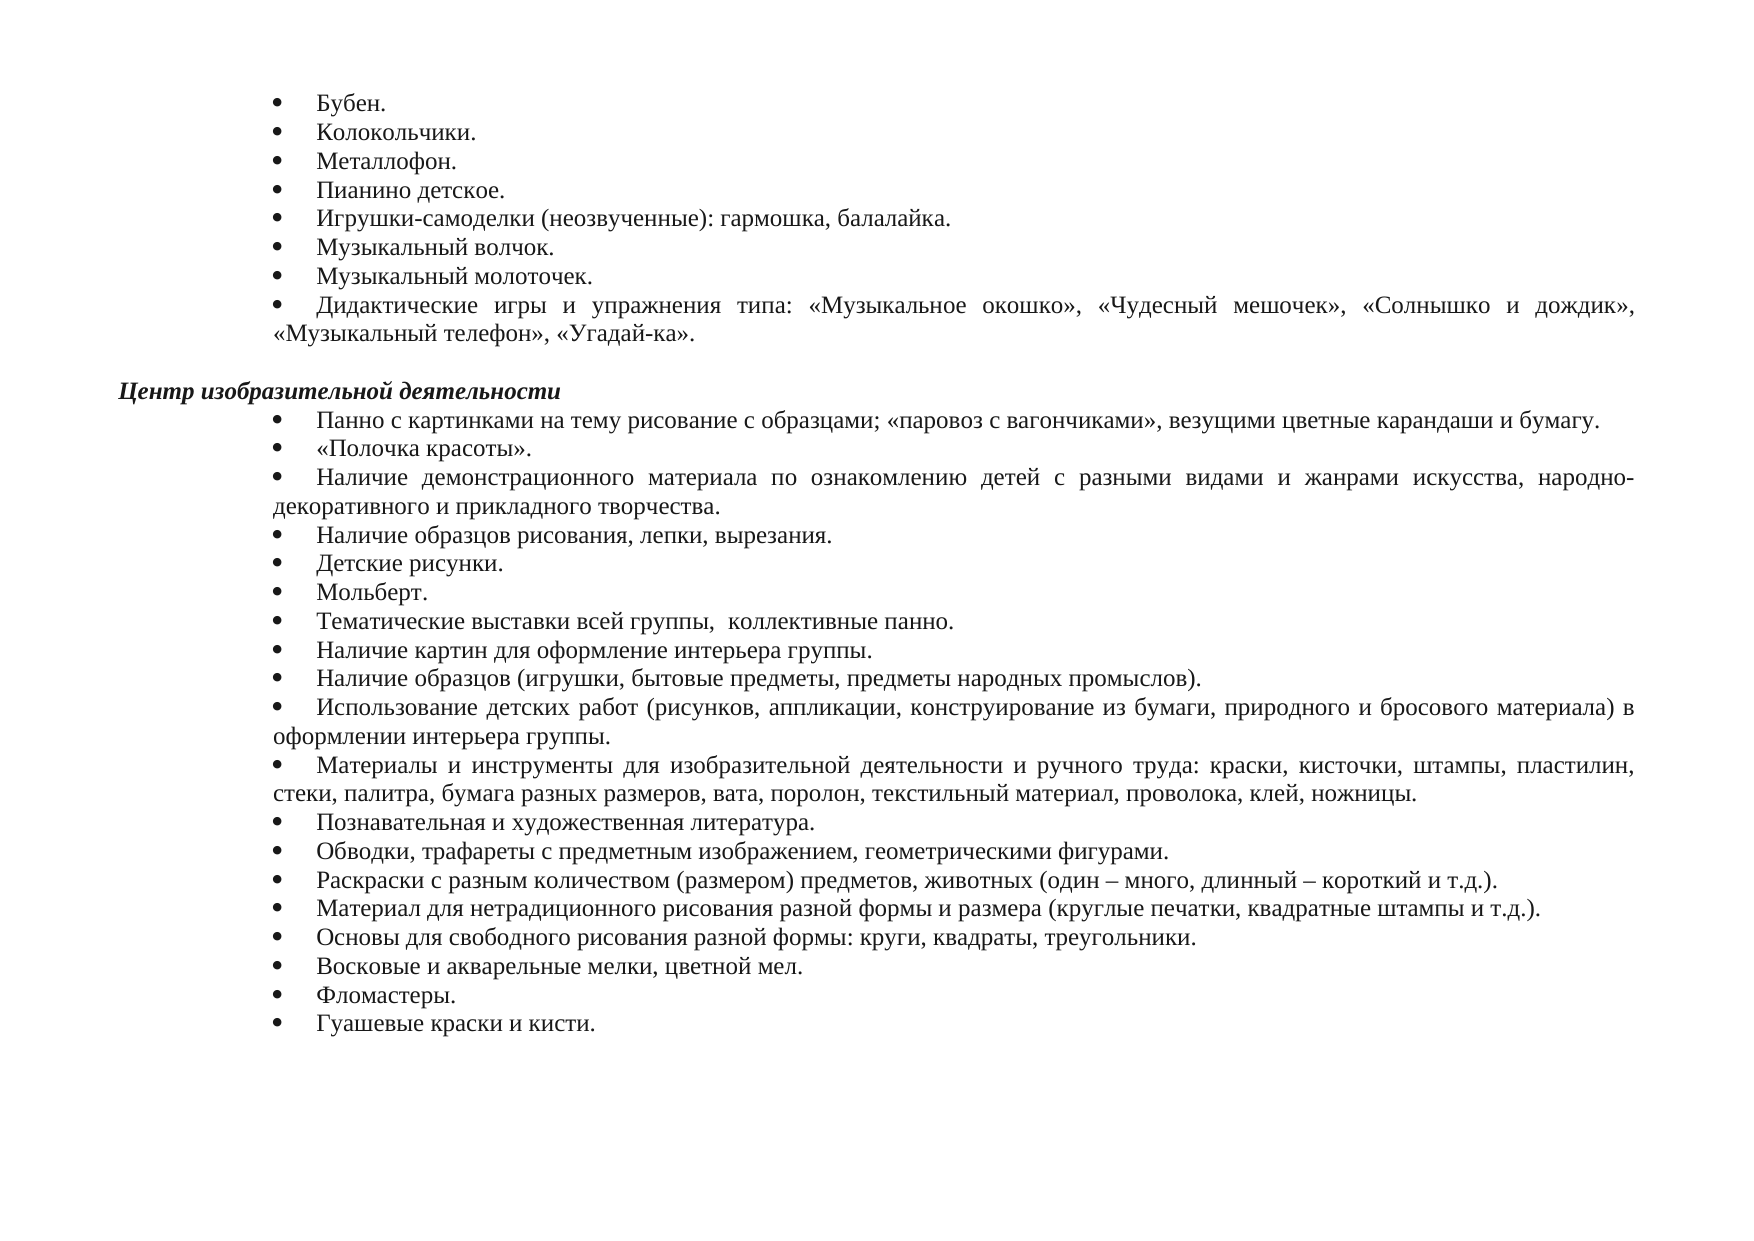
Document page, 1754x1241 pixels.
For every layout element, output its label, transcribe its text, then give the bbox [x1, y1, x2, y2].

text  Гуашевые краски и кисти. [273, 1008, 1636, 1037]
text  Наличие картин для оформление интерьера группы. [273, 635, 1636, 663]
text  Материалы и инструменты для изобразительной деятельности и ручного труда: краски, кисточки, штампы, пластилин, стеки, палитра, бумага разных размеров, вата, поролон, текстильный материал, проволока, клей, ножницы. [273, 750, 1636, 807]
text  Игрушки-самоделки (неозвученные): гармошка, балалайка. [273, 203, 1636, 232]
text  Восковые и акварельные мелки, цветной мел. [273, 951, 1636, 980]
text  Наличие образцов рисования, лепки, вырезания. [273, 520, 1636, 548]
text  Наличие демонстрационного материала по ознакомлению детей с разными видами и жанрами искусства, народно-декоративного и прикладного творчества. [273, 462, 1636, 520]
text  «Полочка красоты». [273, 433, 1636, 462]
text  Панно с картинками на тему рисование с образцами; «паровоз с вагончиками», везущими цветные карандаши и бумагу. [273, 405, 1636, 433]
text  Основы для свободного рисования разной формы: круги, квадраты, треугольники. [273, 922, 1636, 951]
text  Использование детских работ (рисунков, аппликации, конструирование из бумаги, природного и бросового материала) в оформлении интерьера группы. [273, 692, 1636, 750]
text  Детские рисунки. [273, 548, 1636, 577]
text  Пианино детское. [273, 175, 1636, 203]
text  Музыкальный молоточек. [273, 261, 1636, 290]
text  Музыкальный волчок. [273, 232, 1636, 261]
text  Фломастеры. [273, 980, 1636, 1008]
text  Познавательная и художественная литература. [273, 807, 1636, 836]
text  Мольберт. [273, 577, 1636, 606]
text  Колокольчики. [273, 117, 1636, 146]
text  Раскраски с разным количеством (размером) предметов, животных (один – много, длинный – короткий и т.д.). [273, 865, 1636, 893]
text  Материал для нетрадиционного рисования разной формы и размера (круглые печатки, квадратные штампы и т.д.). [273, 893, 1636, 922]
text  Тематические выставки всей группы, коллективные панно. [273, 606, 1636, 635]
text  Бубен. [273, 88, 1636, 117]
text  Металлофон. [273, 146, 1636, 175]
text Центр изобразительной деятельности [118, 376, 1636, 405]
text  Дидактические игры и упражнения типа: «Музыкальное окошко», «Чудесный мешочек», «Солнышко и дождик», «Музыкальный телефон», «Угадай-ка». [273, 290, 1636, 347]
text  Обводки, трафареты с предметным изображением, геометрическими фигурами. [273, 836, 1636, 865]
text  Наличие образцов (игрушки, бытовые предметы, предметы народных промыслов). [273, 663, 1636, 692]
